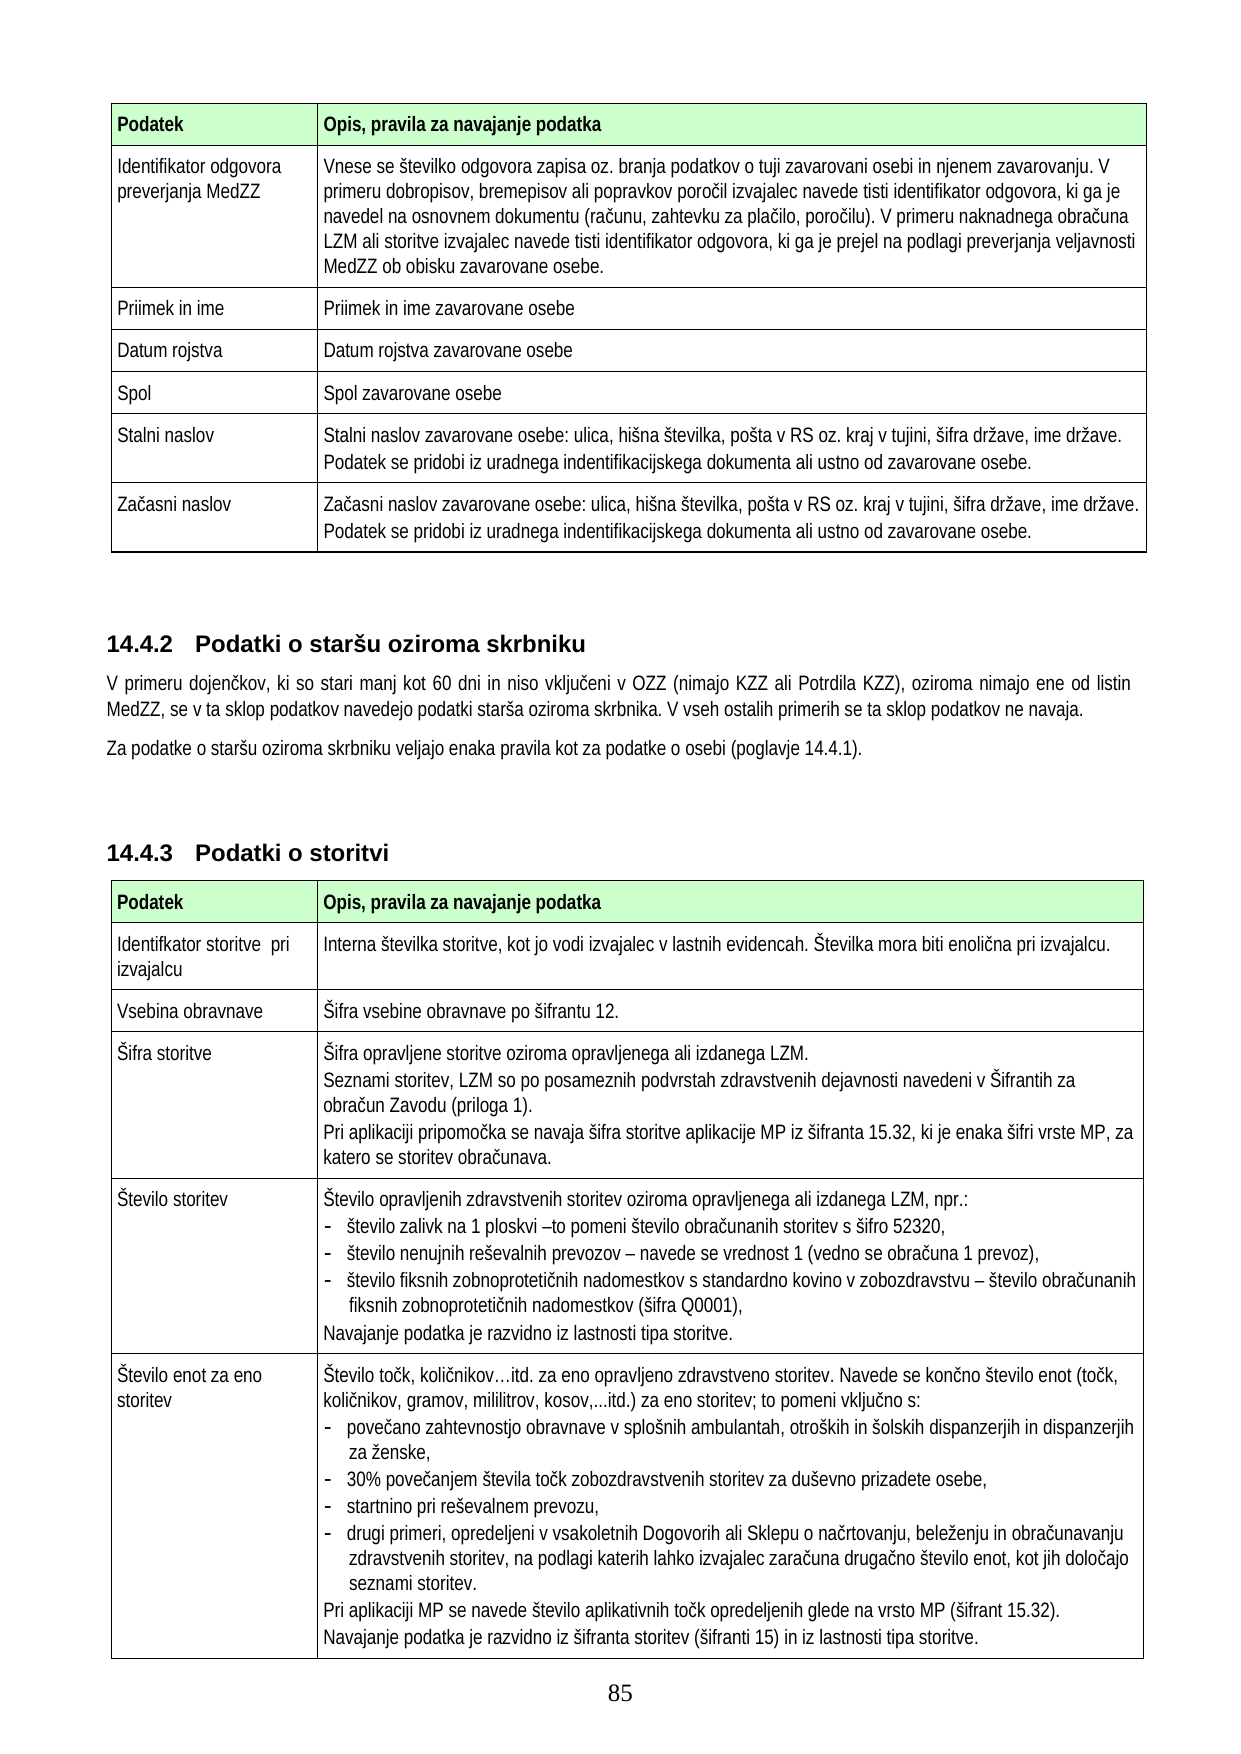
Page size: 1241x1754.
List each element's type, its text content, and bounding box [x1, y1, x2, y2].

table_cell Spol [112, 372, 317, 413]
table_cell Stalni naslov zavarovane osebe: ulica, hišna številka, pošta v RS oz. kraj v tujini, šifra države, ime države. Podatek se pridobi iz uradnega indentifikacijskega dokumenta ali ustno od zavarovane osebe. [318, 414, 1146, 482]
table_header Opis, pravila za navajanje podatka [318, 881, 1143, 922]
table_header Podatek [112, 881, 317, 922]
table_cell Spol zavarovane osebe [318, 372, 1146, 413]
table_cell Število storitev [112, 1179, 317, 1353]
table_cell Identifkator storitve pri izvajalcu [112, 923, 317, 989]
table_cell Šifra opravljene storitve oziroma opravljenega ali izdanega LZM. Seznami storitev, LZM so po posameznih podvrstah zdravstvenih dejavnosti navedeni v Šifrantih za obračun Zavodu (priloga 1). Pri aplikaciji pripomočka se navaja šifra storitve aplikacije MP iz šifranta 15.32, ki je enaka šifri vrste MP, za katero se storitev obračunava. [318, 1032, 1143, 1177]
table_cell Priimek in ime [112, 288, 317, 329]
subtitle Podatki o staršu oziroma skrbniku [106, 629, 1134, 658]
table_cell Začasni naslov [112, 483, 317, 551]
table_cell Datum rojstva [112, 330, 317, 371]
table_cell Število točk, količnikov…itd. za eno opravljeno zdravstveno storitev. Navede se končno število enot (točk, količnikov, gramov, mililitrov, kosov,...itd.) za eno storitev; to pomeni vključno s: povečano zahtevnostjo obravnave v splošnih ambulantah, otroških in šolskih dispanzerjih in dispanzerjih za ženske, 30% povečanjem števila točk zobozdravstvenih storitev za duševno prizadete osebe, startnino pri reševalnem prevozu, drugi primeri, opredeljeni v vsakoletnih Dogovorih ali Sklepu o načrtovanju, beleženju in obračunavanju zdravstvenih storitev, na podlagi katerih lahko izvajalec zaračuna drugačno število enot, kot jih določajo seznami storitev. Pri aplikaciji MP se navede število aplikativnih točk opredeljenih glede na vrsto MP (šifrant 15.32). Navajanje podatka je razvidno iz šifranta storitev (šifranti 15) in iz lastnosti tipa storitve. [318, 1354, 1143, 1657]
table_header Opis, pravila za navajanje podatka [318, 104, 1146, 145]
table_cell Interna številka storitve, kot jo vodi izvajalec v lastnih evidencah. Številka mora biti enolična pri izvajalcu. [318, 923, 1143, 989]
table_cell Identifikator odgovora preverjanja MedZZ [112, 146, 317, 287]
table_cell Šifra vsebine obravnave po šifrantu 12. [318, 990, 1143, 1031]
subtitle Podatki o storitvi [106, 838, 1134, 867]
text Za podatke o staršu oziroma skrbniku veljajo enaka pravila kot za podatke o osebi (poglavje 14.4.1). [106, 736, 1134, 759]
text V primeru dojenčkov, ki so stari manj kot 60 dni in niso vključeni v OZZ (nimajo KZZ ali Potrdila KZZ), oziroma nimajo ene od listin MedZZ, se v ta sklop podatkov navedejo podatki starša oziroma skrbnika. V vseh ostalih primerih se ta sklop podatkov ne navaja. [106, 670, 1134, 721]
table_cell Vnese se številko odgovora zapisa oz. branja podatkov o tuji zavarovani osebi in njenem zavarovanju. V primeru dobropisov, bremepisov ali popravkov poročil izvajalec navede tisti identifikator odgovora, ki ga je navedel na osnovnem dokumentu (računu, zahtevku za plačilo, poročilu). V primeru naknadnega obračuna LZM ali storitve izvajalec navede tisti identifikator odgovora, ki ga je prejel na podlagi preverjanja veljavnosti MedZZ ob obisku zavarovane osebe. [318, 146, 1146, 287]
table_cell Vsebina obravnave [112, 990, 317, 1031]
table_cell Šifra storitve [112, 1032, 317, 1177]
table_cell Število enot za eno storitev [112, 1354, 317, 1657]
table_cell Začasni naslov zavarovane osebe: ulica, hišna številka, pošta v RS oz. kraj v tujini, šifra države, ime države. Podatek se pridobi iz uradnega indentifikacijskega dokumenta ali ustno od zavarovane osebe. [318, 483, 1146, 551]
table_cell Stalni naslov [112, 414, 317, 482]
table_header Podatek [112, 104, 317, 145]
table_cell Število opravljenih zdravstvenih storitev oziroma opravljenega ali izdanega LZM, npr.: število zalivk na 1 ploskvi –to pomeni število obračunanih storitev s šifro 52320, število nenujnih reševalnih prevozov – navede se vrednost 1 (vedno se obračuna 1 prevoz), število fiksnih zobnoprotetičnih nadomestkov s standardno kovino v zobozdravstvu – število obračunanih fiksnih zobnoprotetičnih nadomestkov (šifra Q0001), Navajanje podatka je razvidno iz lastnosti tipa storitve. [318, 1179, 1143, 1353]
table_cell Priimek in ime zavarovane osebe [318, 288, 1146, 329]
table_cell Datum rojstva zavarovane osebe [318, 330, 1146, 371]
